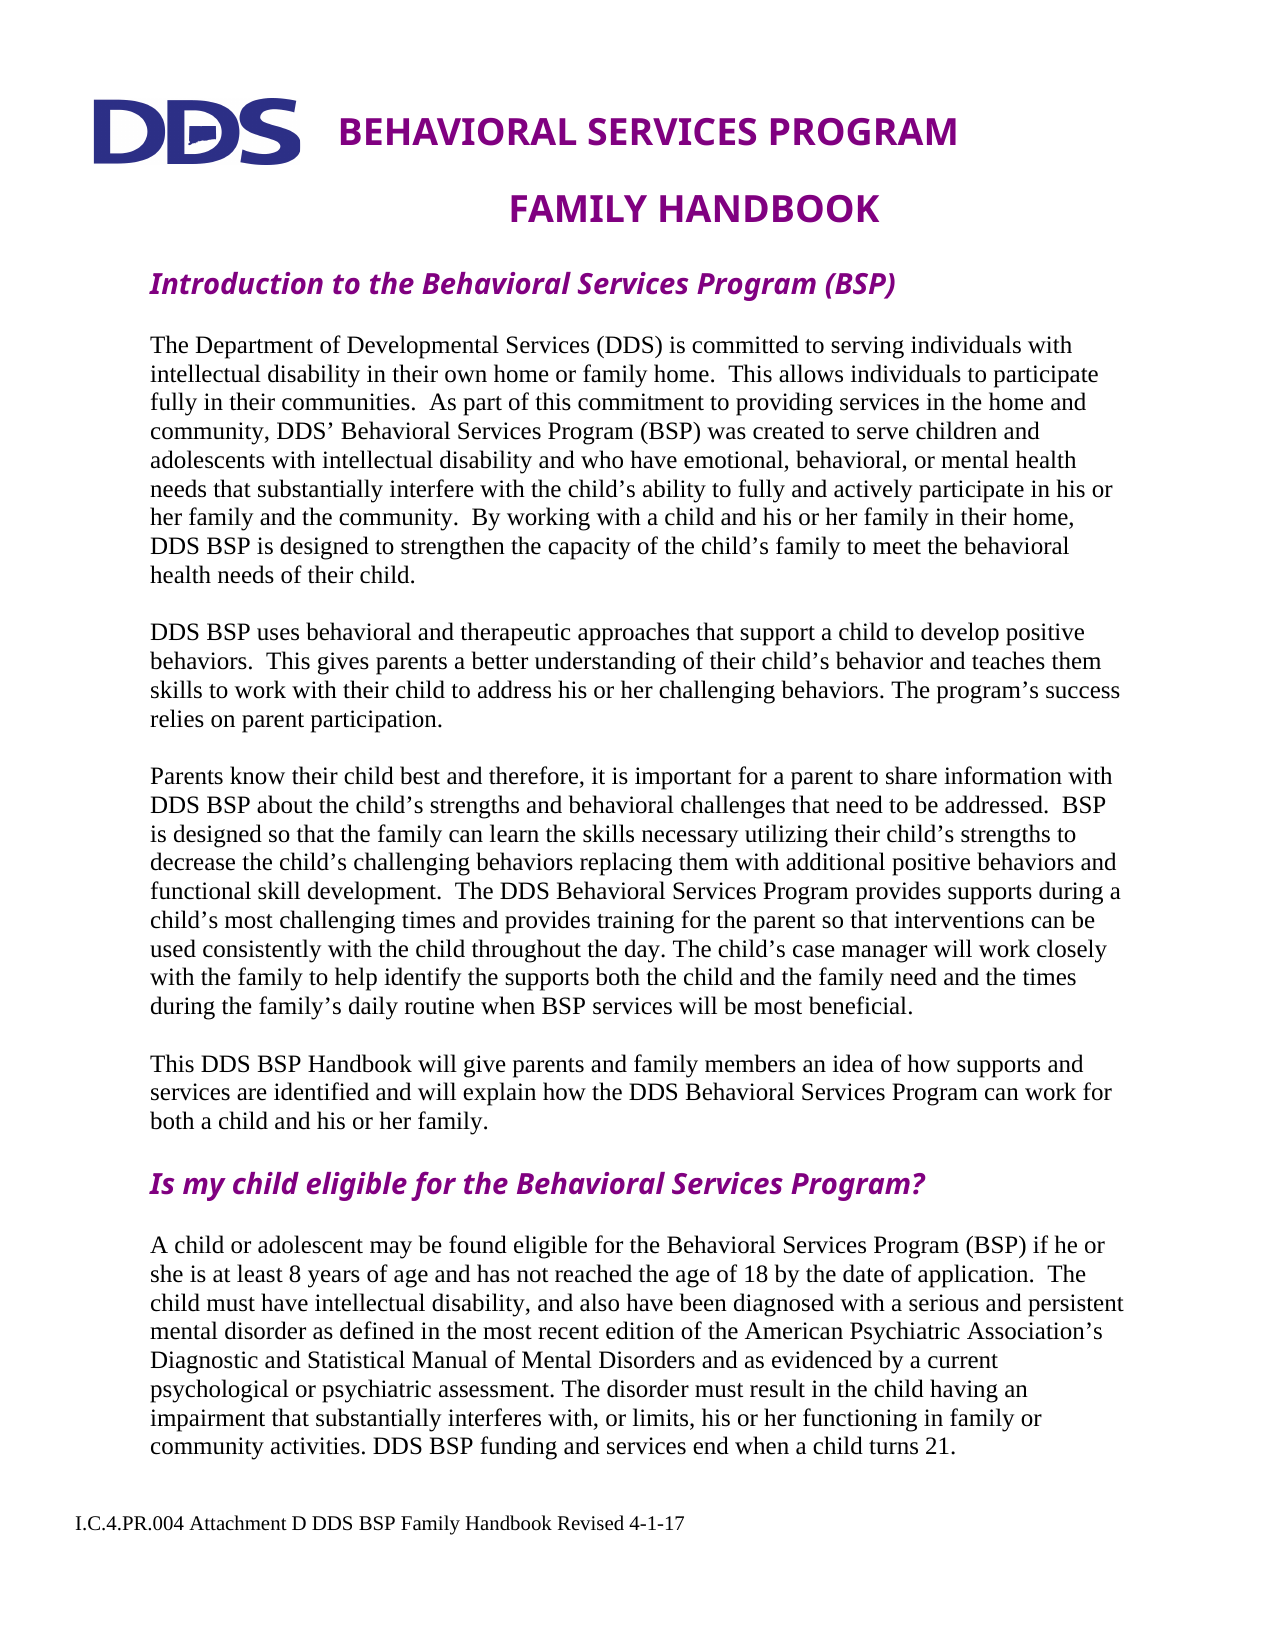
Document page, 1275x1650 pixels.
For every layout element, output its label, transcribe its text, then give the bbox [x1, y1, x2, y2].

text The Department of Developmental Services (DDS) is committed to serving individuals with intellectual disability in their own home or family home. This allows individuals to participate fully in their communities. As part of this commitment to providing services in the home and community, DDS’ Behavioral Services Program (BSP) was created to serve children and adolescents with intellectual disability and who have emotional, behavioral, or mental health needs that substantially interfere with the child’s ability to fully and actively participate in his or her family and the community. By working with a child and his or her family in their home, DDS BSP is designed to strengthen the capacity of the child’s family to meet the behavioral health needs of their child. [150, 330, 1125, 589]
text Introduction to the Behavioral Services Program (BSP) [150, 263, 1125, 303]
text Parents know their child best and therefore, it is important for a parent to share information with DDS BSP about the child’s strengths and behavioral challenges that need to be addressed. BSP is designed so that the family can learn the skills necessary utilizing their child’s strengths to decrease the child’s challenging behaviors replacing them with additional positive behaviors and functional skill development. The DDS Behavioral Services Program provides supports during a child’s most challenging times and provides training for the parent so that interventions can be used consistently with the child throughout the day. The child’s case manager will work closely with the family to help identify the supports both the child and the family need and the times during the family’s daily routine when BSP services will be most beneficial. [150, 761, 1125, 1020]
text DDS BSP uses behavioral and therapeutic approaches that support a child to develop positive behaviors. This gives parents a better understanding of their child’s behavior and teaches them skills to work with their child to address his or her challenging behaviors. The program’s success relies on parent participation. [150, 617, 1125, 732]
text A child or adolescent may be found eligible for the Behavioral Services Program (BSP) if he or she is at least 8 years of age and has not reached the age of 18 by the date of application. The child must have intellectual disability, and also have been diagnosed with a serious and persistent mental disorder as defined in the most recent edition of the American Psychiatric Association’s Diagnostic and Statistical Manual of Mental Disorders and as evidenced by a current psychological or psychiatric assessment. The disorder must result in the child having an impairment that substantially interferes with, or limits, his or her functioning in family or community activities. DDS BSP funding and services end when a child turns 21. [150, 1230, 1125, 1460]
text Is my child eligible for the Behavioral Services Program? [150, 1164, 1125, 1203]
text This DDS BSP Handbook will give parents and family members an idea of how supports and services are identified and will explain how the DDS Behavioral Services Program can work for both a child and his or her family. [150, 1049, 1125, 1135]
picture [93, 98, 300, 165]
